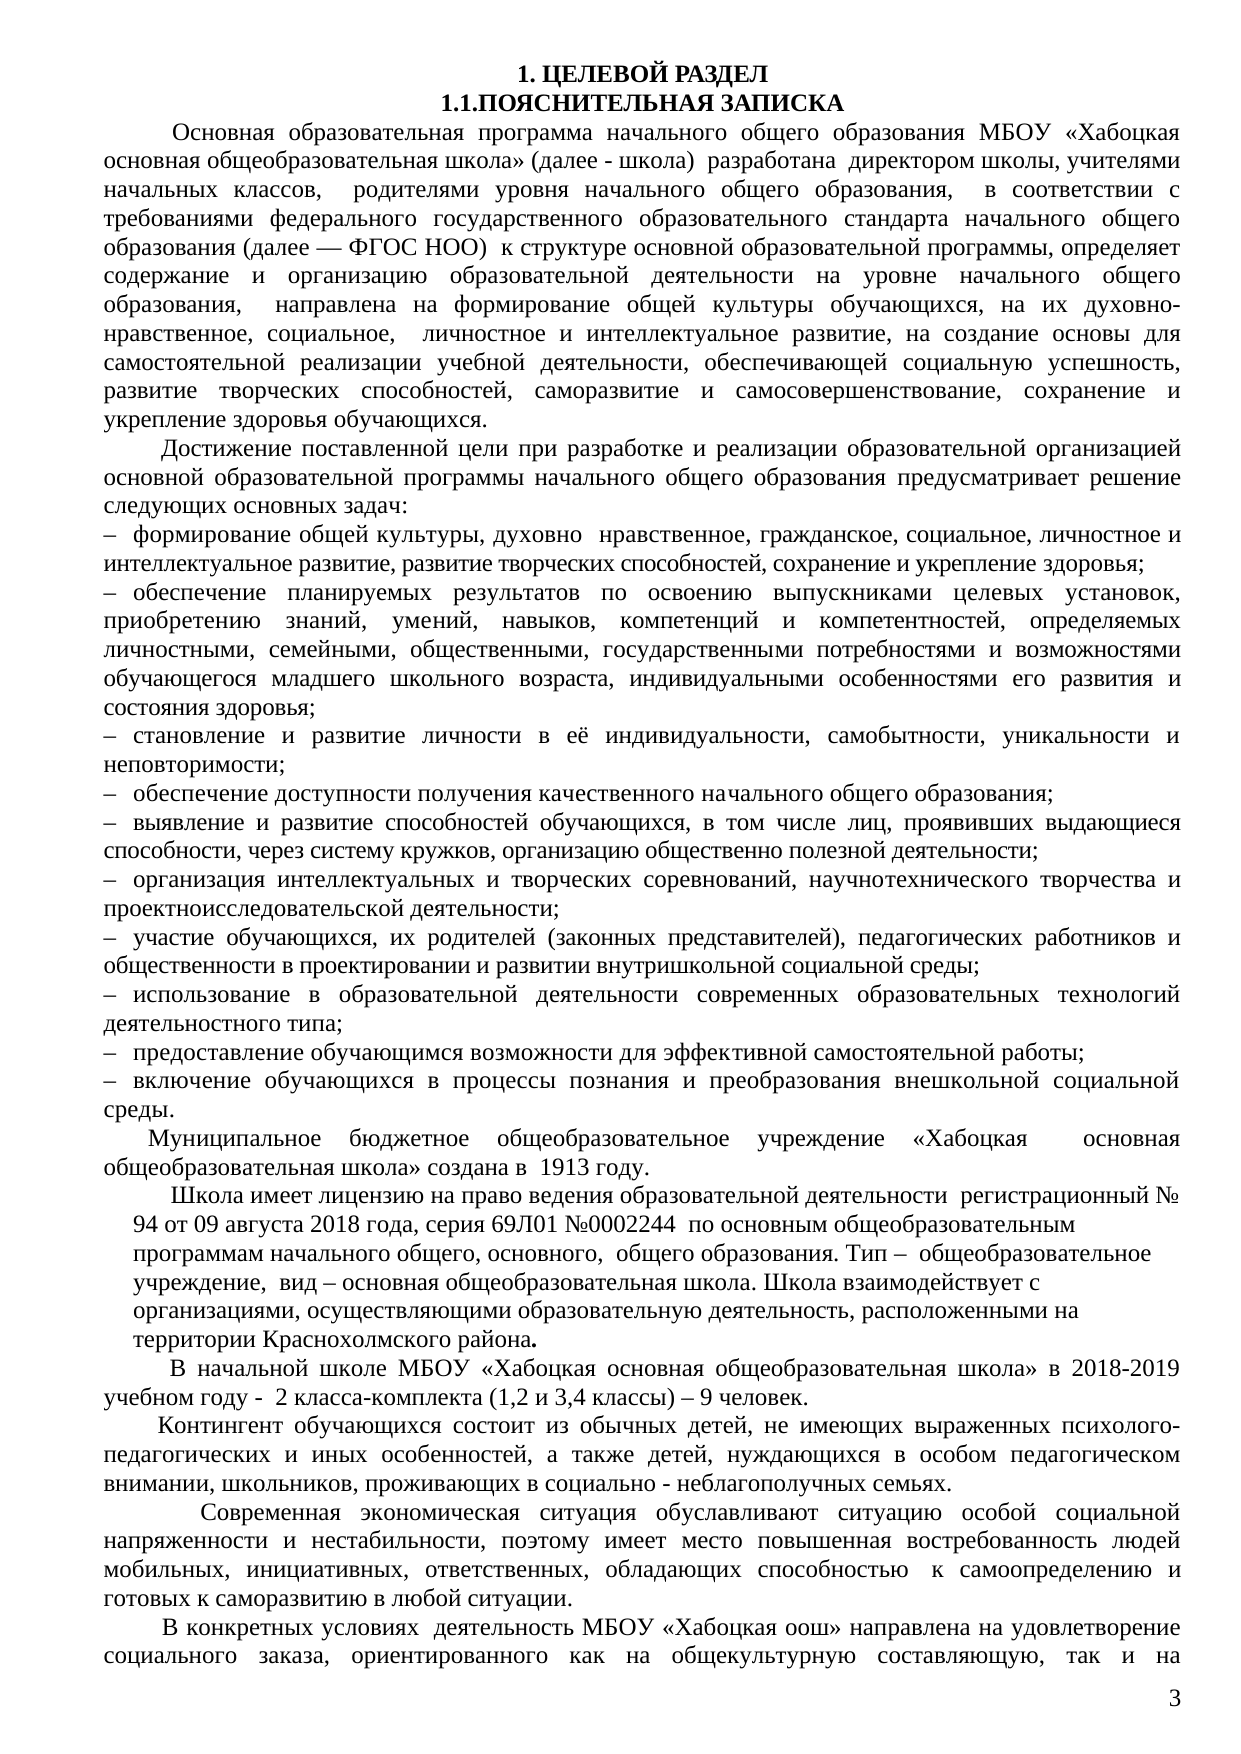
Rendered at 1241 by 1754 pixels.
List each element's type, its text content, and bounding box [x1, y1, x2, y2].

text В начальной школе МБОУ «Хабоцкая основная общеобразовательная школа» в 2018-2019 учебном году - 2 класса-комплекта (1,2 и 3,4 классы) – 9 человек. [103, 1353, 1181, 1410]
text Школа имеет лицензию на право ведения образовательной деятельности регистрационный № 94 от 09 августа 2018 года, серия 69Л01 №0002244 по основным общеобразовательным программам начального общего, основного, общего образования. Тип – общеобразовательное учреждение, вид – основная общеобразовательная школа. Школа взаимодействует с организациями, осуществляющими образовательную деятельность, расположенными на территории Краснохолмского района. [133, 1180, 1181, 1353]
list участие обучающихся, их родителей (законных представителей), педагогических работников и общественности в проектировании и развитии внутришкольной социальной среды; [103, 922, 1181, 979]
list включение обучающихся в процессы познания и преобразования внешкольной социальной среды. [103, 1065, 1181, 1123]
subtitle 1.1.Пояснительная записка [103, 88, 1181, 117]
list использование в образовательной деятельности современных образовательных технологий деятельностного типа; [103, 979, 1181, 1037]
text Муниципальное бюджетное общеобразовательное учреждение «Хабоцкая основная общеобразовательная школа» создана в 1913 году. [103, 1123, 1181, 1180]
list выявление и развитие способностей обучающихся, в том числе лиц, проявивших выдающиеся способности, через систему кружков, организацию общественно полезной деятельности; [103, 807, 1181, 864]
text Достижение поставленной цели при разработке и реализации образовательной организацией основной образовательной программы начального общего образования предусматривает решение следующих основных задач: [103, 433, 1181, 519]
list становление и развитие личности в её индивидуальности, самобытности, уникальности и неповторимости; [103, 720, 1181, 778]
list формирование общей культуры, духовно ­ нравственное, гражданское, социальное, личностное и интеллектуальное развитие, развитие творческих способностей, сохранение и укрепление здоровья; [103, 519, 1181, 577]
subtitle 1. Целевой раздел [103, 59, 1181, 88]
text Современная экономическая ситуация обуславливают ситуацию особой социальной напряженности и нестабильности, поэтому имеет место повышенная востребованность людей мобильных, инициативных, ответственных, обладающих способностью к самоопределению и готовых к саморазвитию в любой ситуации. [103, 1497, 1181, 1612]
list обеспечение доступности получения качественного начального общего образования; [103, 778, 1181, 807]
list организация интеллектуальных и творческих соревнований, научно­технического творчества и проектно­исследовательской деятельности; [103, 864, 1181, 922]
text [103, 1612, 1181, 1669]
text Основная образовательная программа начального общего образования МБОУ «Хабоцкая основная общеобразовательная школа» (далее - школа) разработана директором школы, учителями начальных классов, родителями уровня начального общего образования, в соответствии с требованиями федерального государственного образовательного стандарта начального общего образования (далее — ФГОС НОО) к структуре основной образовательной программы, определяет содержание и организацию образовательной деятельности на уровне начального общего образования, направлена на формирование общей культуры обучающихся, на их духовно-нравственное, социальное, личностное и интеллектуальное развитие, на создание основы для самостоятельной реализации учебной деятельности, обеспечивающей социальную успешность, развитие творческих способностей, саморазвитие и самосовершенствование, сохранение и укрепление здоровья обучающихся. [103, 117, 1181, 433]
list предоставление обучающимся возможности для эффективной самостоятельной работы; [103, 1037, 1181, 1065]
text Контингент обучающихся состоит из обычных детей, не имеющих выраженных психолого-педагогических и иных особенностей, а также детей, нуждающихся в особом педагогическом внимании, школьников, проживающих в социально - неблагополучных семьях. [103, 1410, 1181, 1497]
list обеспечение планируемых результатов по освоению выпускниками целевых установок, приобретению знаний, умений, навыков, компетенций и компетентностей, определяемых личностными, семейными, общественными, государственными потребностями и возможностями обучающегося младшего школьного возраста, индивидуальными особенностями его развития и состояния здоровья; [103, 577, 1181, 720]
